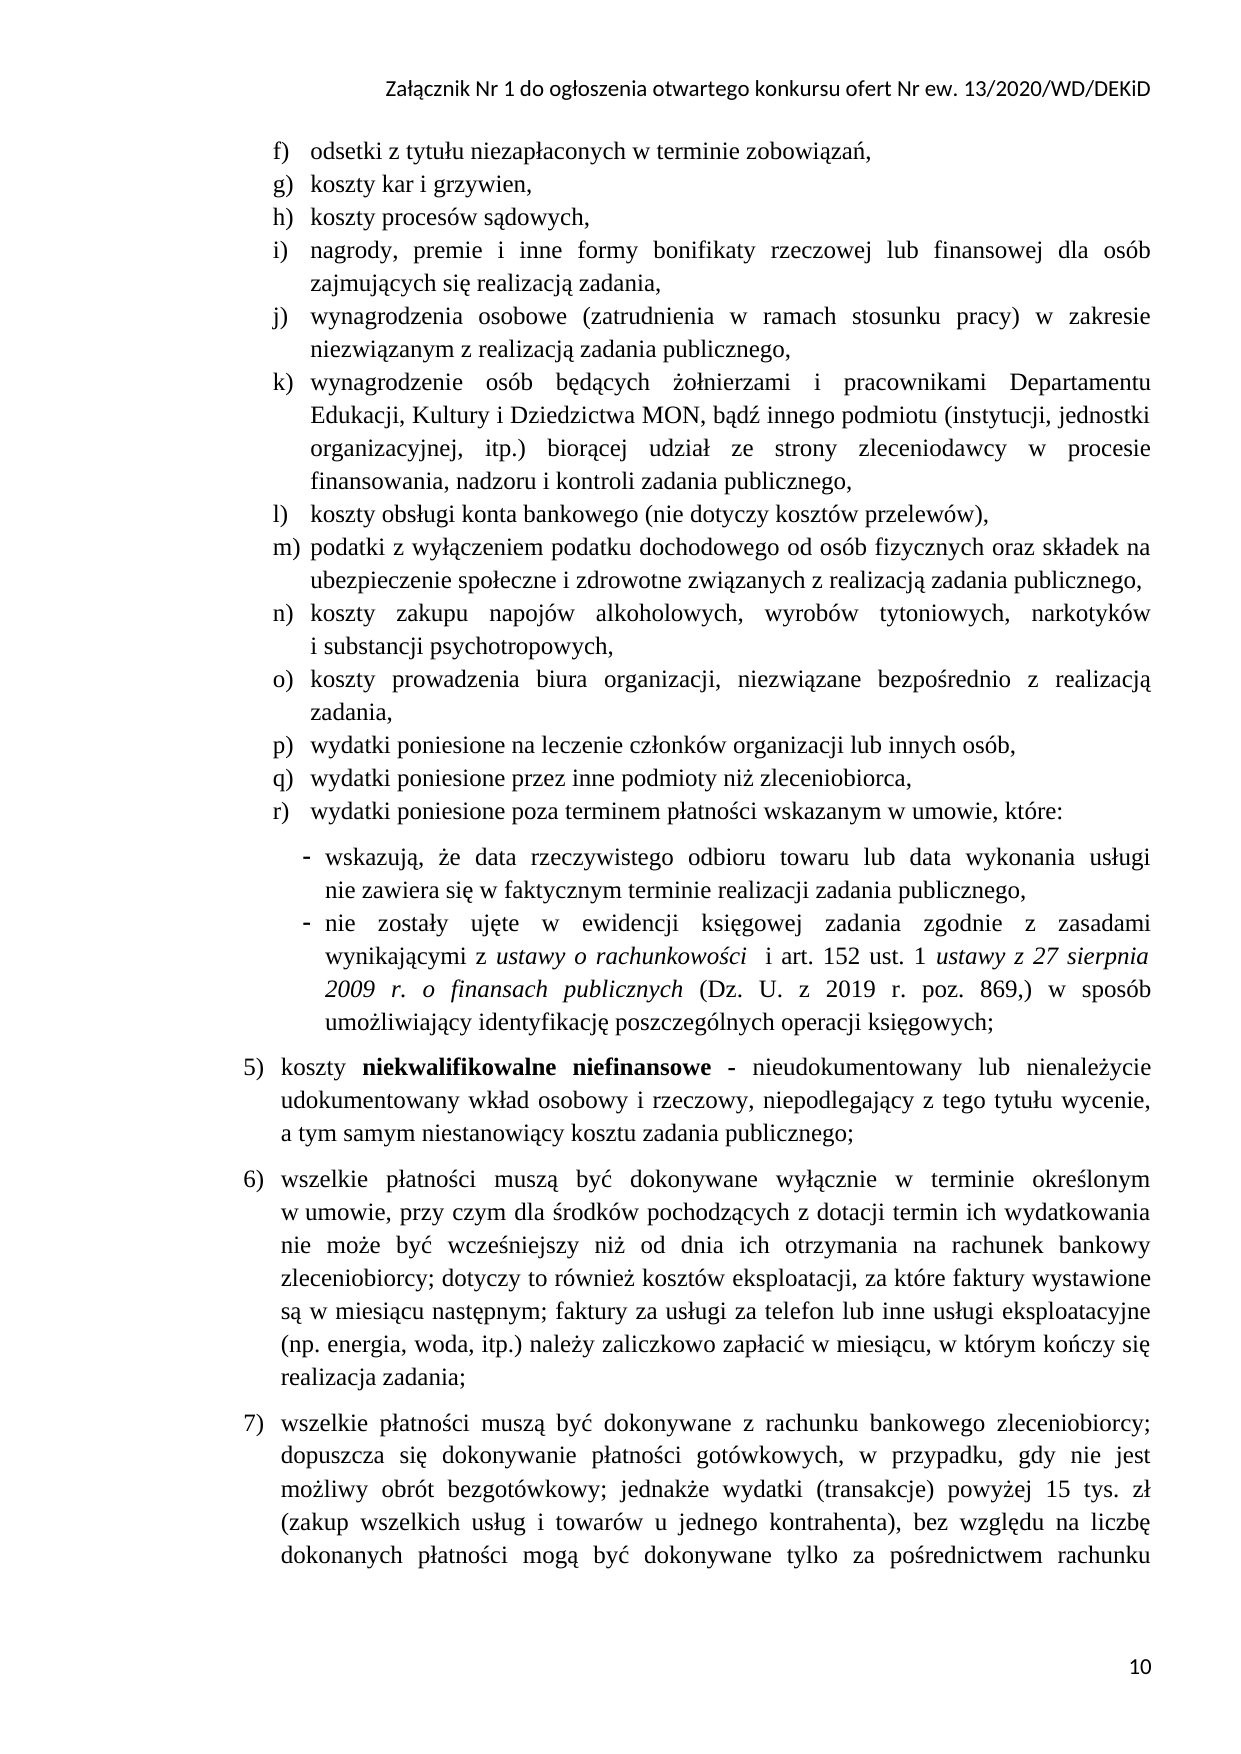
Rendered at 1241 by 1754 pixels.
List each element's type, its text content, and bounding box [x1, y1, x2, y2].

list wszelkie płatności muszą być dokonywane wyłącznie w terminie określonym w umowie, przy czym dla środków pochodzących z dotacji termin ich wydatkowania nie może być wcześniejszy niż od dnia ich otrzymania na rachunek bankowy zleceniobiorcy; dotyczy to również kosztów eksploatacji, za które faktury wystawione są w miesiącu następnym; faktury za usługi za telefon lub inne usługi eksploatacyjne (np. energia, woda, itp.) należy zaliczkowo zapłacić w miesiącu, w którym kończy się realizacja zadania; [243, 1164, 1152, 1391]
list odsetki z tytułu niezapłaconych w terminie zobowiązań, [273, 136, 1152, 164]
list nie zostały ujęte w ewidencji księgowej zadania zgodnie z zasadami wynikającymi z ustawy o rachunkowości i art. 152 ust. 1 ustawy z 27 sierpnia 2009 r. o finansach publicznych (Dz. U. z 2019 r. poz. 869,) w sposób umożliwiający identyfikację poszczególnych operacji księgowych; [302, 908, 1152, 1036]
list wydatki poniesione poza terminem płatności wskazanym w umowie, które: [273, 796, 1152, 825]
list podatki z wyłączeniem podatku dochodowego od osób fizycznych oraz składek na ubezpieczenie społeczne i zdrowotne związanych z realizacją zadania publicznego, [273, 532, 1152, 594]
list wynagrodzenia osobowe (zatrudnienia w ramach stosunku pracy) w zakresie niezwiązanym z realizacją zadania publicznego, [273, 301, 1152, 363]
list koszty procesów sądowych, [273, 202, 1152, 231]
list wynagrodzenie osób będących żołnierzami i pracownikami Departamentu Edukacji, Kultury i Dziedzictwa MON, bądź innego podmiotu (instytucji, jednostki organizacyjnej, itp.) biorącej udział ze strony zleceniodawcy w procesie finansowania, nadzoru i kontroli zadania publicznego, [273, 367, 1152, 495]
list koszty prowadzenia biura organizacji, niezwiązane bezpośrednio z realizacją zadania, [273, 664, 1152, 726]
list koszty kar i grzywien, [273, 169, 1152, 198]
list wydatki poniesione przez inne podmioty niż zleceniobiorca, [273, 763, 1152, 792]
list wskazują, że data rzeczywistego odbioru towaru lub data wykonania usługi nie zawiera się w faktycznym terminie realizacji zadania publicznego, [302, 842, 1152, 903]
list koszty zakupu napojów alkoholowych, wyrobów tytoniowych, narkotyków i substancji psychotropowych, [273, 598, 1152, 660]
list nagrody, premie i inne formy bonifikaty rzeczowej lub finansowej dla osób zajmujących się realizacją zadania, [273, 235, 1152, 297]
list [243, 1408, 1152, 1568]
list wydatki poniesione na leczenie członków organizacji lub innych osób, [273, 730, 1152, 759]
list koszty niekwalifikowalne niefinansowe - nieudokumentowany lub nienależycie udokumentowany wkład osobowy i rzeczowy, niepodlegający z tego tytułu wycenie, a tym samym niestanowiący kosztu zadania publicznego; [243, 1052, 1152, 1147]
list koszty obsługi konta bankowego (nie dotyczy kosztów przelewów), [273, 499, 1152, 528]
